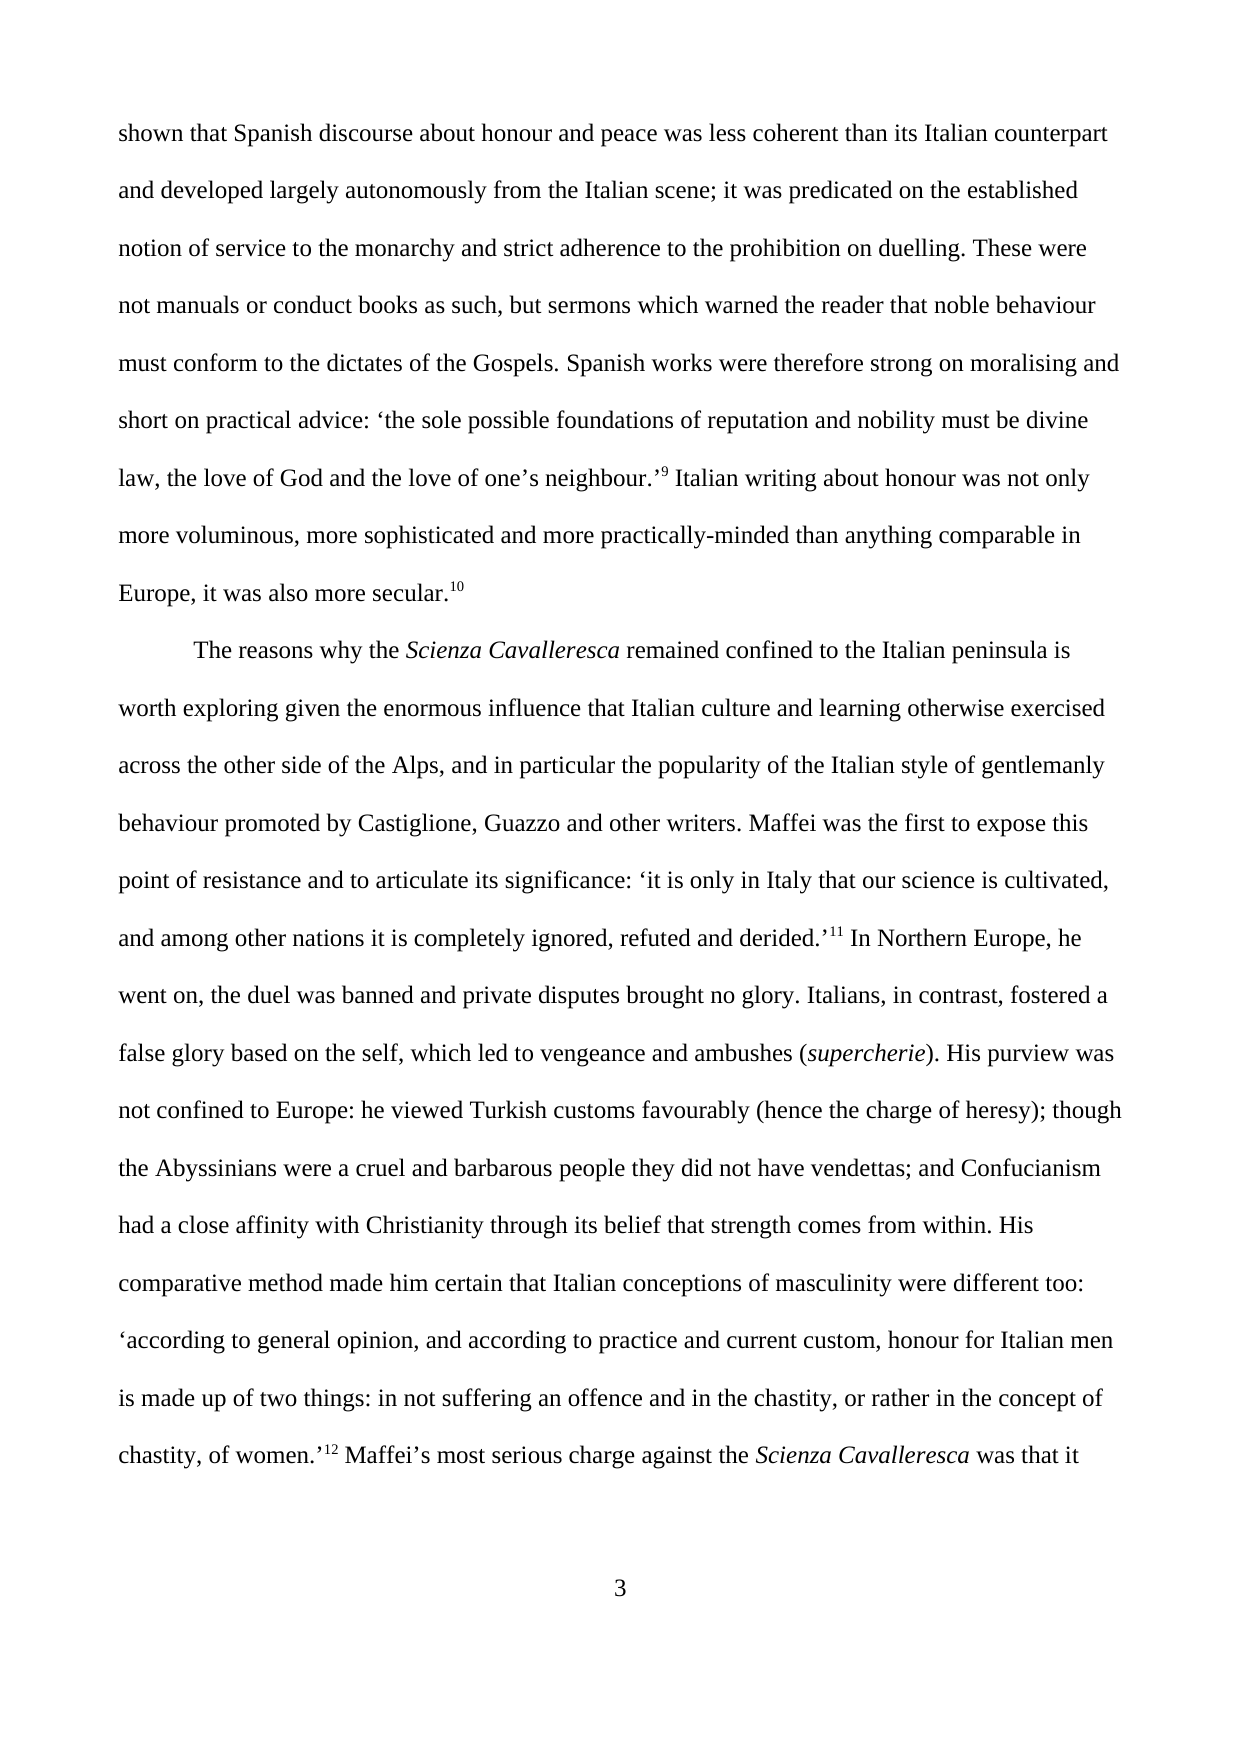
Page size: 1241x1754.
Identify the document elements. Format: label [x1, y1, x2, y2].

text [118, 636, 1122, 1469]
text [118, 118, 1122, 607]
